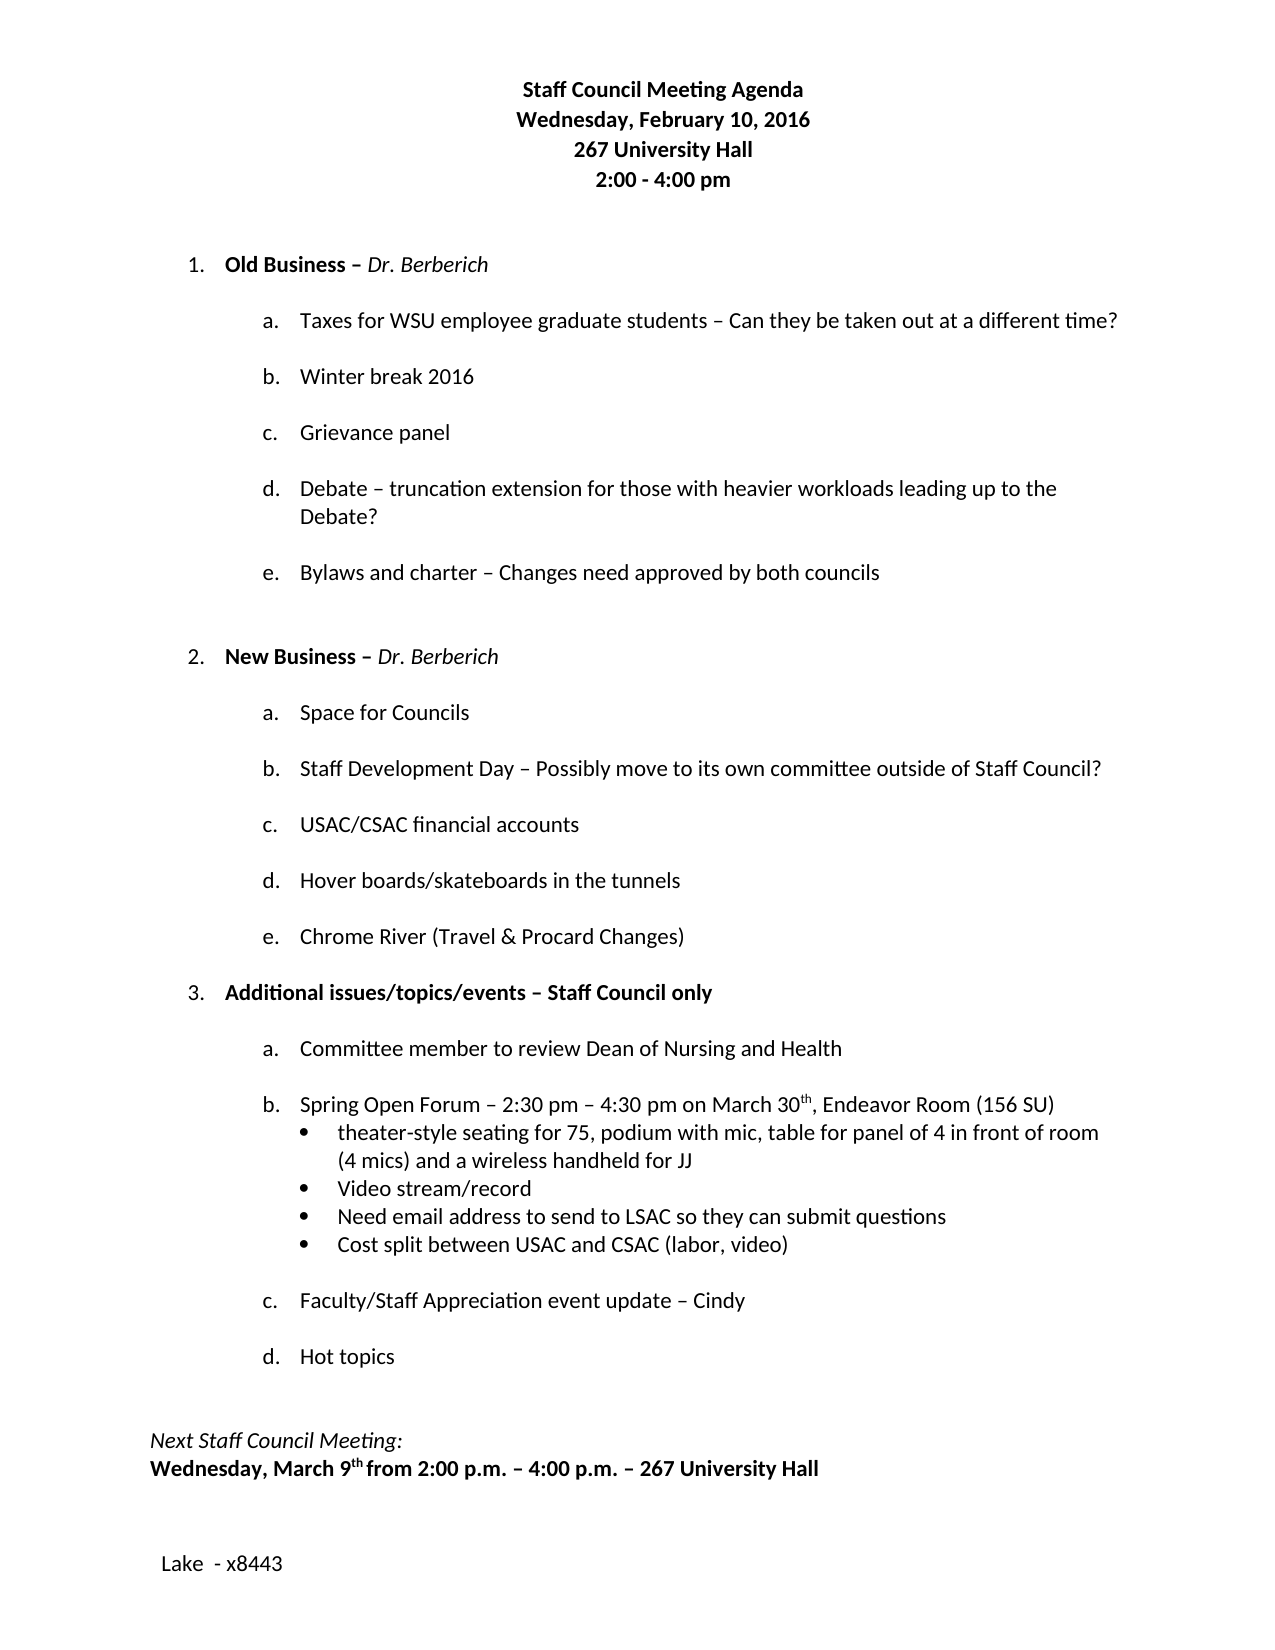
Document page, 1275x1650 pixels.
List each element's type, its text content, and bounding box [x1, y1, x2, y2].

list Cost split between USAC and CSAC (labor, video) [300, 1230, 1125, 1286]
list Staff Development Day – Possibly move to its own committee outside of Staff Council? [262, 754, 1125, 810]
list Grievance panel [262, 418, 1125, 474]
text Wednesday, March 9th from 2:00 p.m. – 4:00 p.m. – 267 University Hall [150, 1454, 1125, 1483]
list Hot topics [262, 1342, 1125, 1371]
list (4 mics) and a wireless handheld for JJ [337, 1146, 1125, 1174]
list Debate – truncation extension for those with heavier workloads leading up to the Debate? [262, 474, 1125, 558]
list theater-style seating for 75, podium with mic, table for panel of 4 in front of room [300, 1118, 1125, 1146]
list Additional issues/topics/events – Staff Council only [187, 978, 1125, 1034]
list New Business – Dr. Berberich [187, 642, 1125, 698]
list Hover boards/skateboards in the tunnels [262, 866, 1125, 922]
list Need email address to send to LSAC so they can submit questions [300, 1202, 1125, 1230]
list Space for Councils [262, 698, 1125, 754]
list USAC/CSAC financial accounts [262, 810, 1125, 866]
list Chrome River (Travel & Procard Changes) [262, 922, 1125, 978]
list Video stream/record [300, 1174, 1125, 1202]
list Old Business – Dr. Berberich [187, 250, 1125, 306]
text Next Staff Council Meeting: [150, 1427, 1125, 1454]
list Spring Open Forum – 2:30 pm – 4:30 pm on March 30th, Endeavor Room (156 SU) [262, 1090, 1125, 1118]
list Committee member to review Dean of Nursing and Health [262, 1034, 1125, 1062]
list Taxes for WSU employee graduate students – Can they be taken out at a different time? [262, 306, 1125, 362]
list Bylaws and charter – Changes need approved by both councils [262, 558, 1125, 586]
list Winter break 2016 [262, 362, 1125, 418]
list Faculty/Staff Appreciation event update – Cindy [262, 1286, 1125, 1314]
